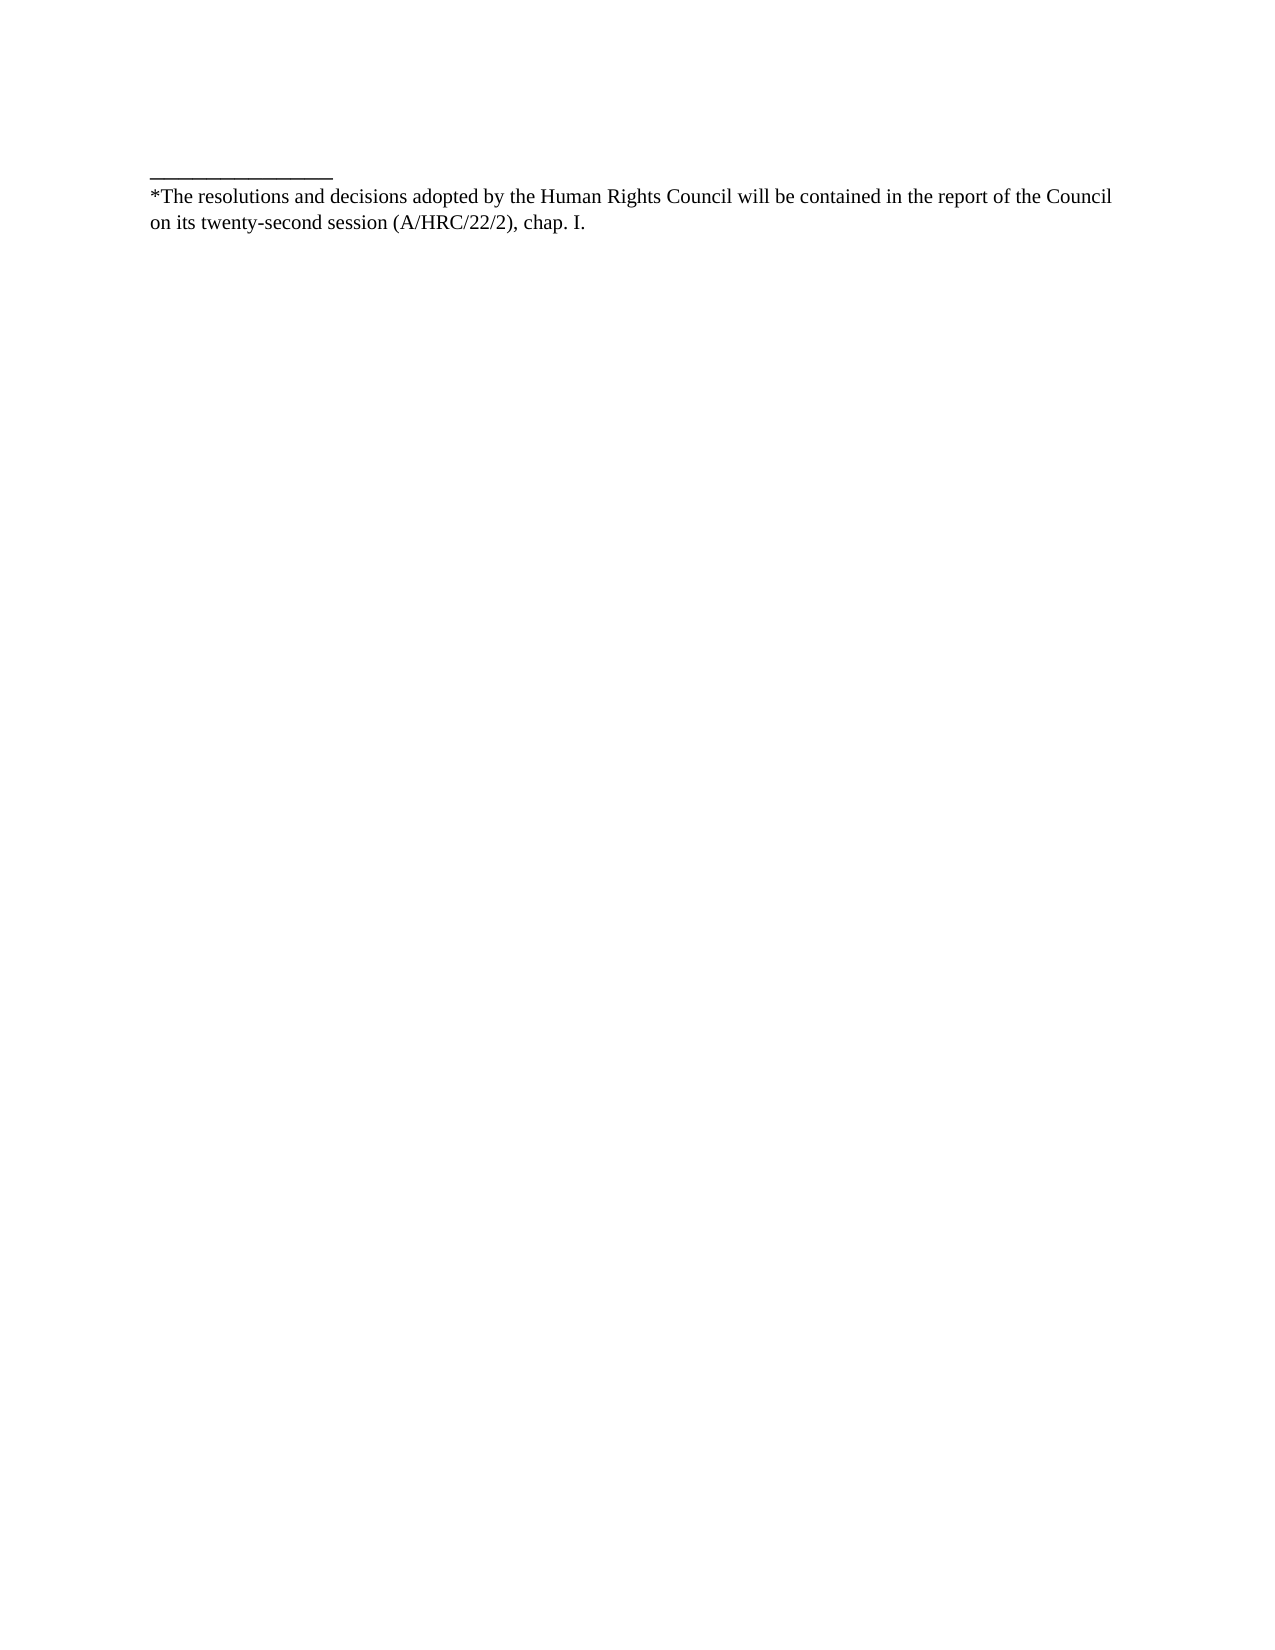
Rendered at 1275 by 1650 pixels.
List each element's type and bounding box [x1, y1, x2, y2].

text [150, 150, 1125, 234]
